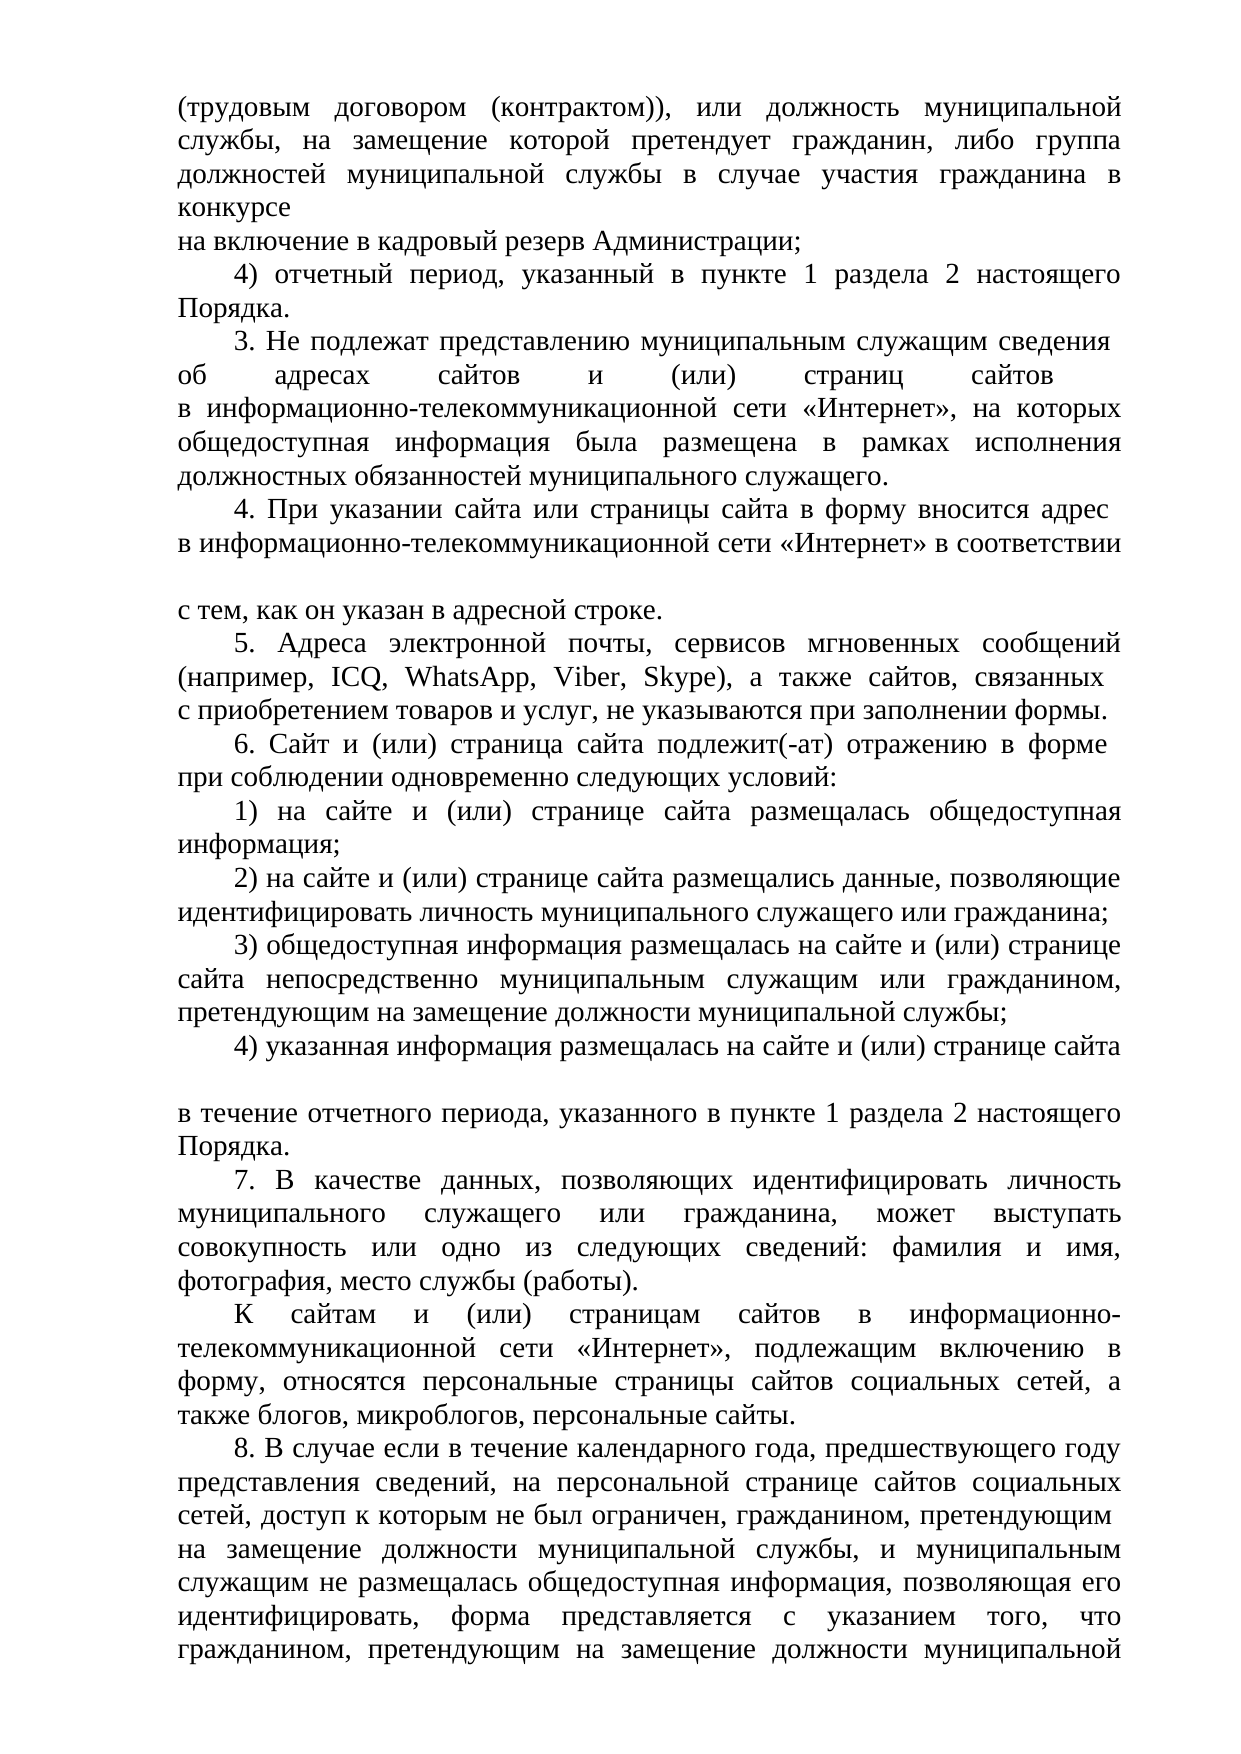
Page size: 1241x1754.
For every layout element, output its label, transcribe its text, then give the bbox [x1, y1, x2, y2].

text 5. Адреса электронной почты, сервисов мгновенных сообщений (например, ICQ, WhatsApp, Viber, Skype), а также сайтов, связанных с приобретением товаров и услуг, не указываются при заполнении формы. [177, 625, 1122, 726]
text 1) на сайте и (или) странице сайта размещалась общедоступная информация; [177, 793, 1122, 860]
text 4. При указании сайта или страницы сайта в форму вносится адрес в информационно-телекоммуникационной сети «Интернет» в соответствии с тем, как он указан в адресной строке. [177, 491, 1122, 625]
text К сайтам и (или) страницам сайтов в информационно- телекоммуникационной сети «Интернет», подлежащим включению в форму, относятся персональные страницы сайтов социальных сетей, а также блогов, микроблогов, персональные сайты. [177, 1296, 1122, 1430]
text 4) указанная информация размещалась на сайте и (или) странице сайта в течение отчетного периода, указанного в пункте 1 раздела 2 настоящего Порядка. [177, 1028, 1122, 1162]
text 3) общедоступная информация размещалась на сайте и (или) странице сайта непосредственно муниципальным служащим или гражданином, претендующим на замещение должности муниципальной службы; [177, 927, 1122, 1028]
text 7. В качестве данных, позволяющих идентифицировать личность муниципального служащего или гражданина, может выступать совокупность или одно из следующих сведений: фамилия и имя, фотография, место службы (работы). [177, 1162, 1122, 1296]
text 2) на сайте и (или) странице сайта размещались данные, позволяющие идентифицировать личность муниципального служащего или гражданина; [177, 860, 1122, 927]
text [177, 89, 1122, 256]
text 4) отчетный период, указанный в пункте 1 раздела 2 настоящего Порядка. [177, 256, 1122, 323]
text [177, 1430, 1122, 1665]
text 6. Сайт и (или) страница сайта подлежит(-ат) отражению в форме при соблюдении одновременно следующих условий: [177, 726, 1122, 793]
text 3. Не подлежат представлению муниципальным служащим сведения об адресах сайтов и (или) страниц сайтов в информационно-телекоммуникационной сети «Интернет», на которых общедоступная информация была размещена в рамках исполнения должностных обязанностей муниципального служащего. [177, 323, 1122, 491]
